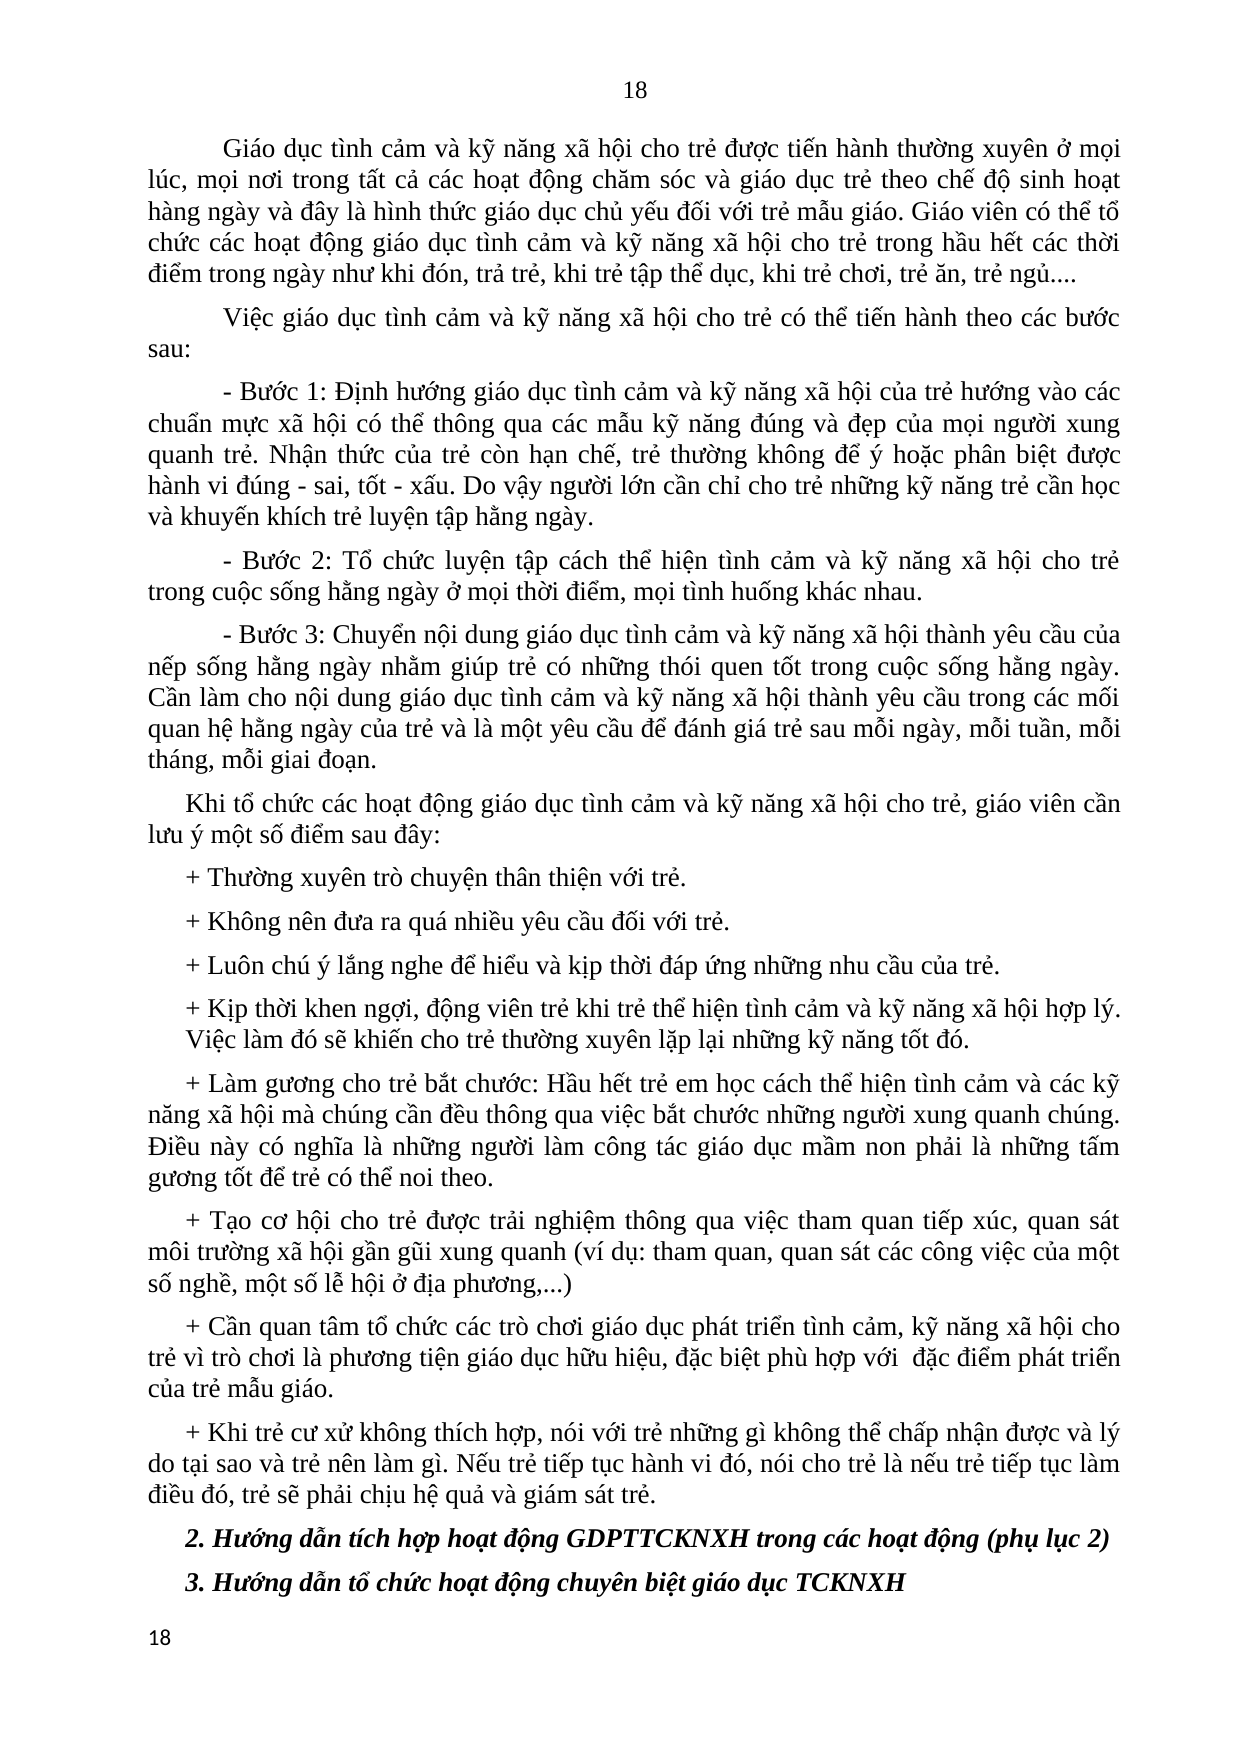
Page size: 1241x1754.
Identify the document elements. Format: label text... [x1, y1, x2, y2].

text + Cần quan tâm tổ chức các trò chơi giáo dục phát triển tình cảm, kỹ năng xã hội cho trẻ vì trò chơi là phương tiện giáo dục hữu hiệu, đặc biệt phù hợp với đặc điểm phát triển của trẻ mẫu giáo. [148, 1310, 1122, 1404]
text 2. Hướng dẫn tích hợp hoạt động GDPTTCKNXH trong các hoạt động (phụ lục 2) [148, 1522, 1122, 1553]
text + Tạo cơ hội cho trẻ được trải nghiệm thông qua việc tham quan tiếp xúc, quan sát môi trường xã hội gần gũi xung quanh (ví dụ: tham quan, quan sát các công việc của một số nghề, một số lễ hội ở địa phương,...) [148, 1204, 1122, 1298]
text + Không nên đưa ra quá nhiều yêu cầu đối với trẻ. [185, 905, 1122, 936]
text Giáo dục tình cảm và kỹ năng xã hội cho trẻ được tiến hành thường xuyên ở mọi lúc, mọi nơi trong tất cả các hoạt động chăm sóc và giáo dục trẻ theo chế độ sinh hoạt hàng ngày và đây là hình thức giáo dục chủ yếu đối với trẻ mẫu giáo. Giáo viên có thể tổ chức các hoạt động giáo dục tình cảm và kỹ năng xã hội cho trẻ trong hầu hết các thời điểm trong ngày như khi đón, trả trẻ, khi trẻ tập thể dục, khi trẻ chơi, trẻ ăn, trẻ ngủ.... [148, 132, 1122, 288]
text - Bước 2: Tổ chức luyện tập cách thể hiện tình cảm và kỹ năng xã hội cho trẻ trong cuộc sống hằng ngày ở mọi thời điểm, mọi tình huống khác nhau. [148, 544, 1122, 606]
text + Kịp thời khen ngợi, động viên trẻ khi trẻ thể hiện tình cảm và kỹ năng xã hội hợp lý. Việc làm đó sẽ khiến cho trẻ thường xuyên lặp lại những kỹ năng tốt đó. [185, 992, 1122, 1055]
text + Thường xuyên trò chuyện thân thiện với trẻ. [148, 862, 1122, 893]
text Khi tổ chức các hoạt động giáo dục tình cảm và kỹ năng xã hội cho trẻ, giáo viên cần lưu ý một số điểm sau đây: [148, 787, 1122, 849]
text + Làm gương cho trẻ bắt chước: Hầu hết trẻ em học cách thể hiện tình cảm và các kỹ năng xã hội mà chúng cần đều thông qua việc bắt chước những người xung quanh chúng. Điều này có nghĩa là những người làm công tác giáo dục mầm non phải là những tấm gương tốt để trẻ có thể noi theo. [148, 1067, 1122, 1192]
text + Luôn chú ý lắng nghe để hiểu và kịp thời đáp ứng những nhu cầu của trẻ. [185, 949, 1122, 980]
text Việc giáo dục tình cảm và kỹ năng xã hội cho trẻ có thể tiến hành theo các bước sau: [148, 301, 1122, 363]
text - Bước 1: Định hướng giáo dục tình cảm và kỹ năng xã hội của trẻ hướng vào các chuẩn mực xã hội có thể thông qua các mẫu kỹ năng đúng và đẹp của mọi người xung quanh trẻ. Nhận thức của trẻ còn hạn chế, trẻ thường không để ý hoặc phân biệt được hành vi đúng - sai, tốt - xấu. Do vậy người lớn cần chỉ cho trẻ những kỹ năng trẻ cần học và khuyến khích trẻ luyện tập hằng ngày. [148, 376, 1122, 531]
text - Bước 3: Chuyển nội dung giáo dục tình cảm và kỹ năng xã hội thành yêu cầu của nếp sống hằng ngày nhằm giúp trẻ có những thói quen tốt trong cuộc sống hằng ngày. Cần làm cho nội dung giáo dục tình cảm và kỹ năng xã hội thành yêu cầu trong các mối quan hệ hằng ngày của trẻ và là một yêu cầu để đánh giá trẻ sau mỗi ngày, mỗi tuần, mỗi tháng, mỗi giai đoạn. [148, 618, 1122, 774]
text 3. Hướng dẫn tổ chức hoạt động chuyên biệt giáo dục TCKNXH [148, 1566, 1122, 1597]
text + Khi trẻ cư xử không thích hợp, nói với trẻ những gì không thể chấp nhận được và lý do tại sao và trẻ nên làm gì. Nếu trẻ tiếp tục hành vi đó, nói cho trẻ là nếu trẻ tiếp tục làm điều đó, trẻ sẽ phải chịu hệ quả và giám sát trẻ. [148, 1416, 1122, 1510]
